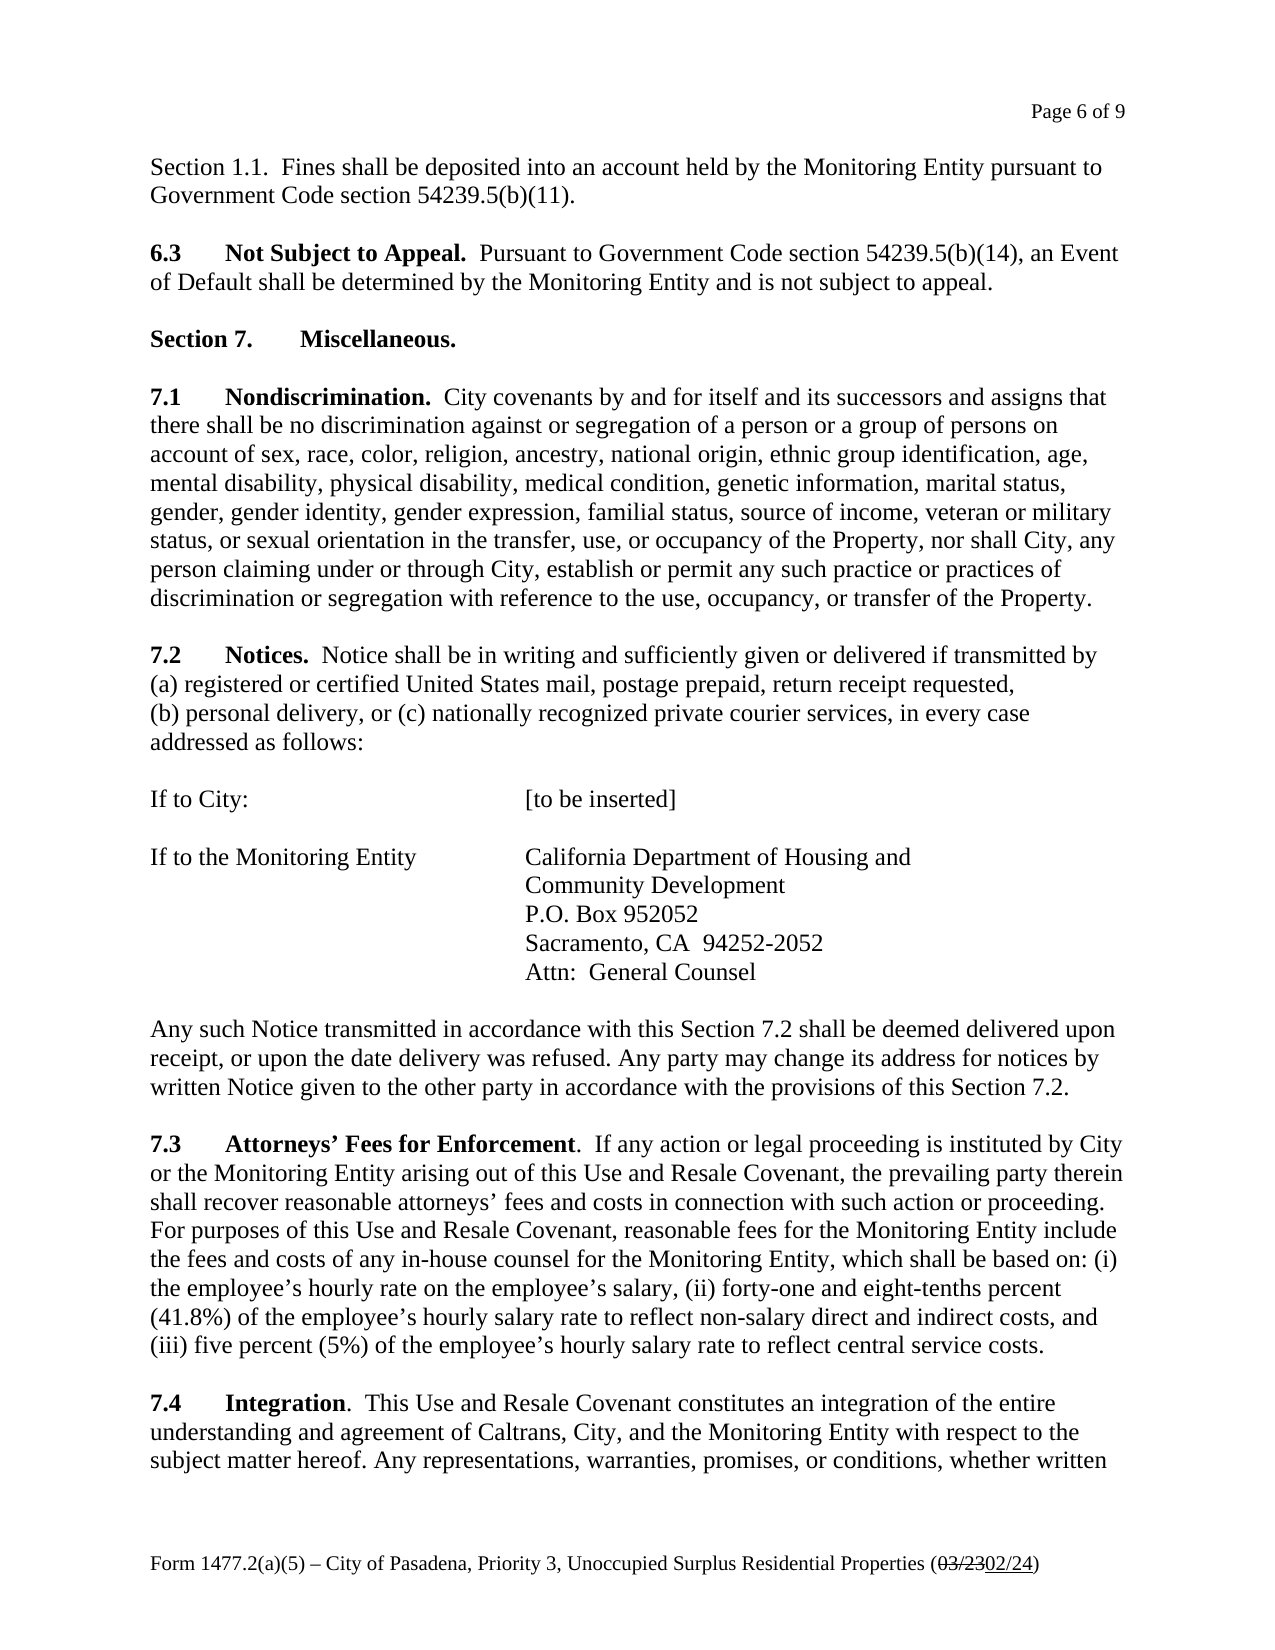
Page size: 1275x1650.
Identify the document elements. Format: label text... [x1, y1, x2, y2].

text 6.3 Not Subject to Appeal. Pursuant to Government Code section 54239.5(b)(14), an Event of Default shall be determined by the Monitoring Entity and is not subject to appeal. [150, 238, 1125, 296]
text If to the Monitoring Entity California Department of Housing and [150, 842, 1125, 871]
text Sacramento, CA 94252-2052 [150, 928, 1125, 957]
text Community Development [150, 871, 1125, 899]
text Attn: General Counsel [150, 957, 1125, 986]
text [150, 1388, 1125, 1474]
text P.O. Box 952052 [150, 899, 1125, 928]
text 7.1 Nondiscrimination. City covenants by and for itself and its successors and assigns that there shall be no discrimination against or segregation of a person or a group of persons on account of sex, race, color, religion, ancestry, national origin, ethnic group identification, age, mental disability, physical disability, medical condition, genetic information, marital status, gender, gender identity, gender expression, familial status, source of income, veteran or military status, or sexual orientation in the transfer, use, or occupancy of the Property, nor shall City, any person claiming under or through City, establish or permit any such practice or practices of discrimination or segregation with reference to the use, occupancy, or transfer of the Property. [150, 382, 1125, 612]
text Any such Notice transmitted in accordance with this Section 7.2 shall be deemed delivered upon receipt, or upon the date delivery was refused. Any party may change its address for notices by written Notice given to the other party in accordance with the provisions of this Section 7.2. [150, 1014, 1125, 1101]
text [150, 152, 1125, 209]
text Section 7. Miscellaneous. [150, 324, 1125, 353]
text 7.2 Notices. Notice shall be in writing and sufficiently given or delivered if transmitted by (a) registered or certified United States mail, postage prepaid, return receipt requested, (b) personal delivery, or (c) nationally recognized private courier services, in every case addressed as follows: [150, 641, 1125, 756]
text If to City: [to be inserted] [150, 784, 1125, 813]
text 7.3 Attorneys’ Fees for Enforcement. If any action or legal proceeding is instituted by City or the Monitoring Entity arising out of this Use and Resale Covenant, the prevailing party therein shall recover reasonable attorneys’ fees and costs in connection with such action or proceeding. For purposes of this Use and Resale Covenant, reasonable fees for the Monitoring Entity include the fees and costs of any in-house counsel for the Monitoring Entity, which shall be based on: (i) the employee’s hourly rate on the employee’s salary, (ii) forty-one and eight-tenths percent (41.8%) of the employee’s hourly salary rate to reflect non-salary direct and indirect costs, and (iii) five percent (5%) of the employee’s hourly salary rate to reflect central service costs. [150, 1129, 1125, 1359]
